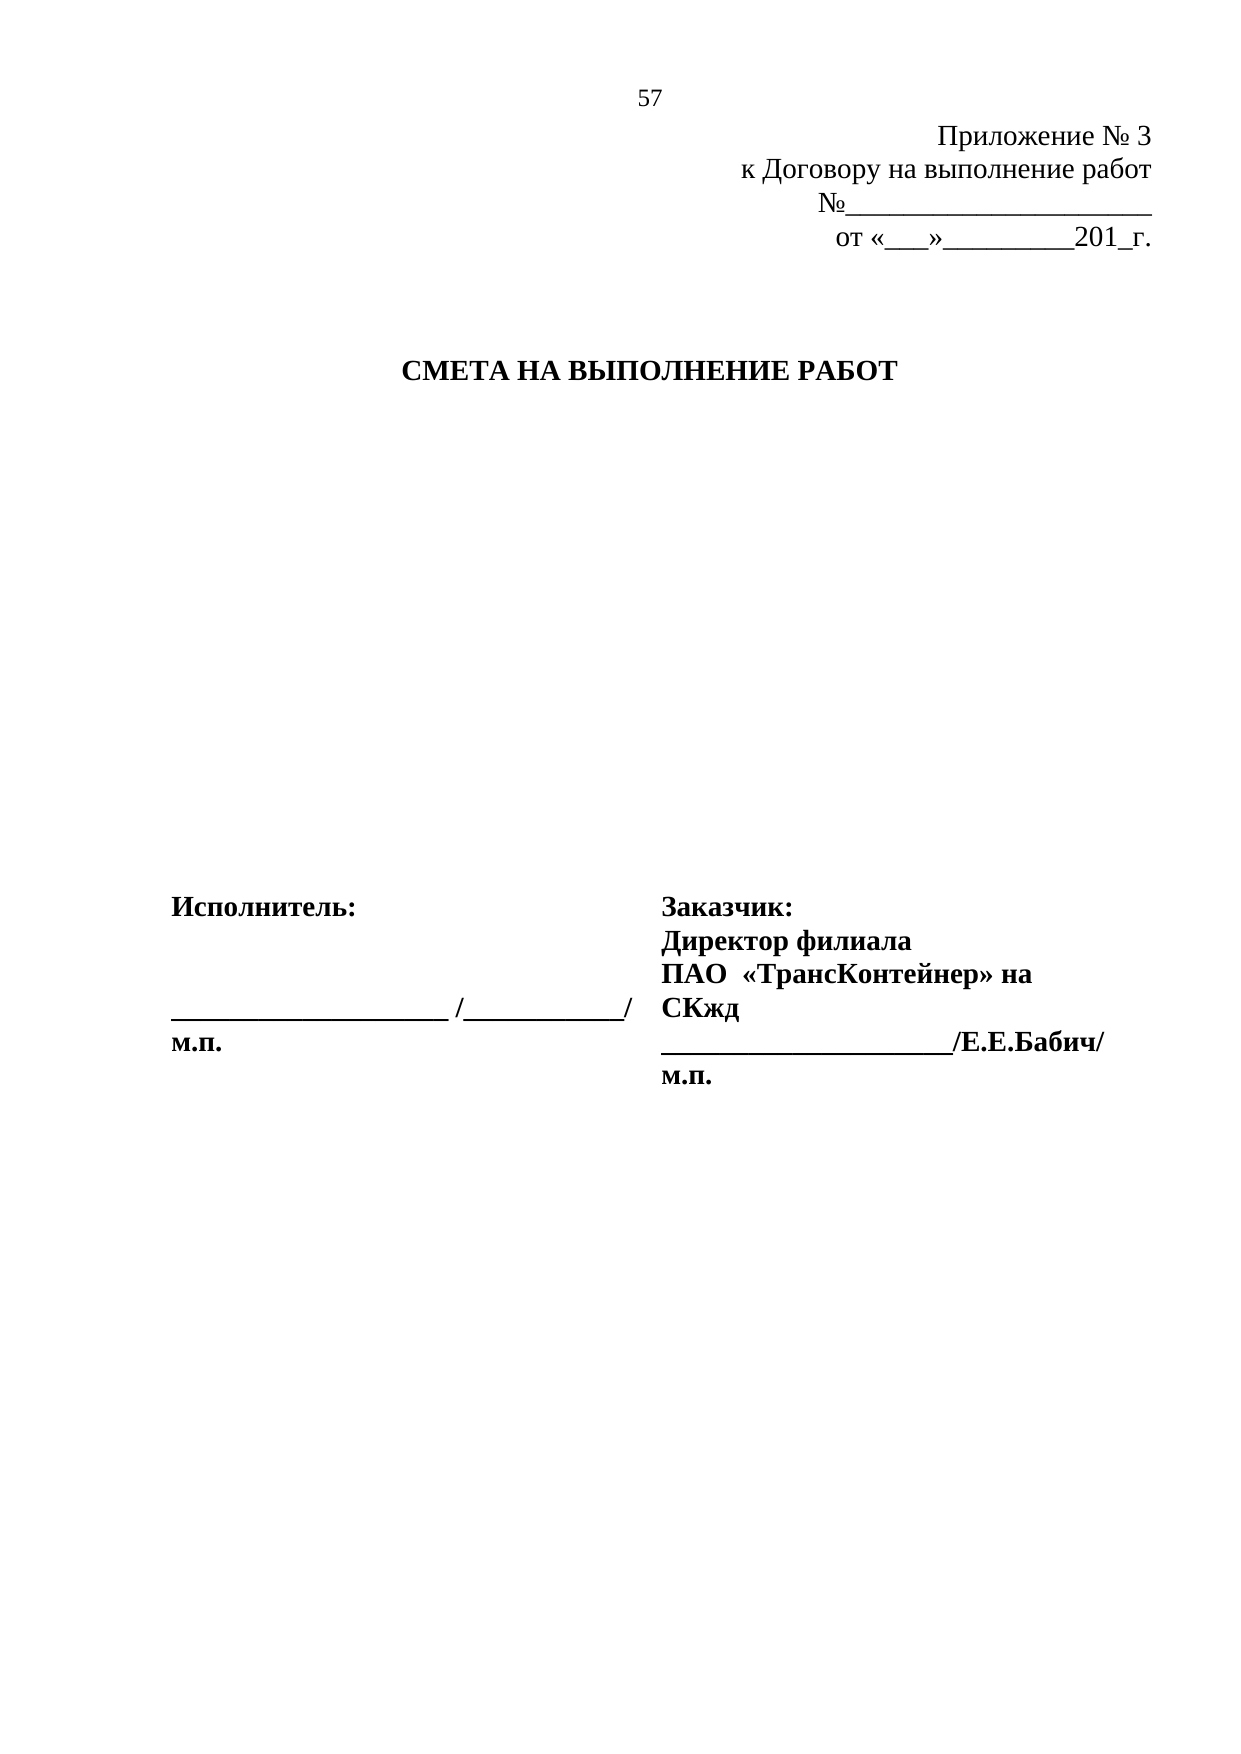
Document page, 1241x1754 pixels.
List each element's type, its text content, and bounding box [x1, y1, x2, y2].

table_header Исполнитель: ___________________ /___________/ м.п. [160, 890, 650, 1106]
table_header Заказчик: Директор филиала ПАО «ТрансКонтейнер» на СКжд ____________________/Е.Е.Бабич/ м.п. [650, 890, 1115, 1106]
text №_____________________ [148, 185, 1152, 219]
text от «___»_________201_г. [148, 219, 1152, 252]
text Приложение № 3 [148, 118, 1152, 152]
text СМЕТА НА ВЫПОЛНЕНИЕ РАБОТ [148, 353, 1152, 386]
text к Договору на выполнение работ [148, 152, 1152, 185]
